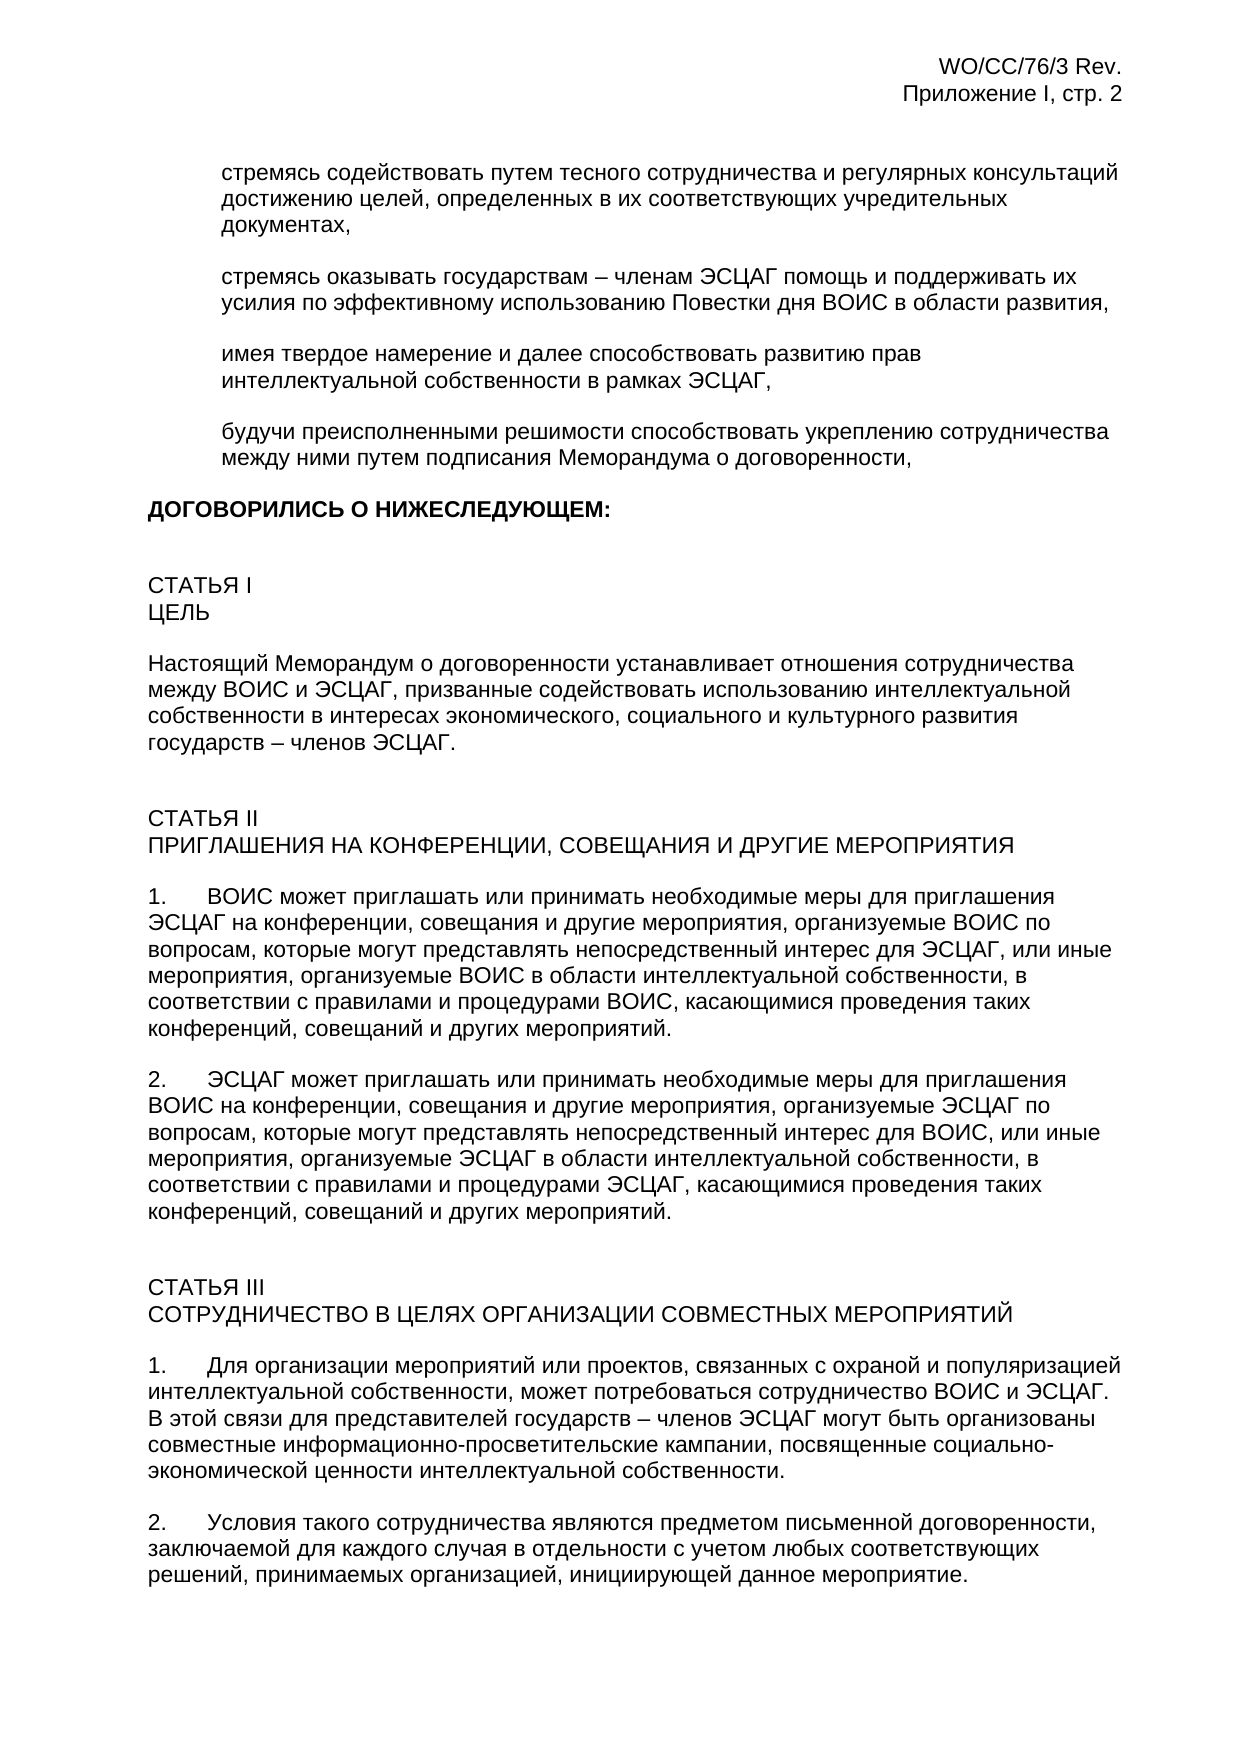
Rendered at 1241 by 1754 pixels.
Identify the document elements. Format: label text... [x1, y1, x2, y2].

text ПРИГЛАШЕНИЯ НА КОНФЕРЕНЦИИ, СОВЕЩАНИЯ И ДРУГИЕ МЕРОПРИЯТИЯ [148, 832, 1122, 858]
text СТАТЬЯ III [148, 1274, 1122, 1301]
text Настоящий Меморандум о договоренности устанавливает отношения сотрудничества между ВОИС и ЭСЦАГ, призванные содействовать использованию интеллектуальной собственности в интересах экономического, социального и культурного развития государств – членов ЭСЦАГ. [148, 650, 1122, 755]
text СОТРУДНИЧЕСТВО В ЦЕЛЯХ ОРГАНИЗАЦИИ СОВМЕСТНЫХ МЕРОПРИЯТИЙ [148, 1301, 1122, 1327]
text ДОГОВОРИЛИСЬ О НИЖЕСЛЕДУЮЩЕМ: [148, 496, 1122, 522]
text имея твердое намерение и далее способствовать развитию прав интеллектуальной собственности в рамках ЭСЦАГ, [221, 340, 1122, 393]
subtitle ЦЕЛЬ [148, 598, 1122, 625]
text 1. ВОИС может приглашать или принимать необходимые меры для приглашения ЭСЦАГ на конференции, совещания и другие мероприятия, организуемые ВОИС по вопросам, которые могут представлять непосредственный интерес для ЭСЦАГ, или иные мероприятия, организуемые ВОИС в области интеллектуальной собственности, в соответствии с правилами и процедурами ВОИС, касающимися проведения таких конференций, совещаний и других мероприятий. [148, 883, 1122, 1041]
text 2. Условия такого сотрудничества являются предметом письменной договоренности, заключаемой для каждого случая в отдельности с учетом любых соответствующих решений, принимаемых организацией, инициирующей данное мероприятие. [148, 1509, 1122, 1588]
text СТАТЬЯ II [148, 805, 1122, 832]
subtitle СТАТЬЯ I [148, 572, 1122, 598]
text 1. Для организации мероприятий или проектов, связанных с охраной и популяризацией интеллектуальной собственности, может потребоваться сотрудничество ВОИС и ЭСЦАГ. В этой связи для представителей государств – членов ЭСЦАГ могут быть организованы совместные информационно-просветительские кампании, посвященные социально-экономической ценности интеллектуальной собственности. [148, 1352, 1122, 1484]
text стремясь содействовать путем тесного сотрудничества и регулярных консультаций достижению целей, определенных в их соответствующих учредительных документах, [221, 158, 1122, 238]
text будучи преисполненными решимости способствовать укреплению сотрудничества между ними путем подписания Меморандума о договоренности, [221, 418, 1122, 471]
text стремясь оказывать государствам – членам ЭСЦАГ помощь и поддерживать их усилия по эффективному использованию Повестки дня ВОИС в области развития, [221, 263, 1122, 315]
text 2. ЭСЦАГ может приглашать или принимать необходимые меры для приглашения ВОИС на конференции, совещания и другие мероприятия, организуемые ЭСЦАГ по вопросам, которые могут представлять непосредственный интерес для ВОИС, или иные мероприятия, организуемые ЭСЦАГ в области интеллектуальной собственности, в соответствии с правилами и процедурами ЭСЦАГ, касающимися проведения таких конференций, совещаний и других мероприятий. [148, 1066, 1122, 1224]
